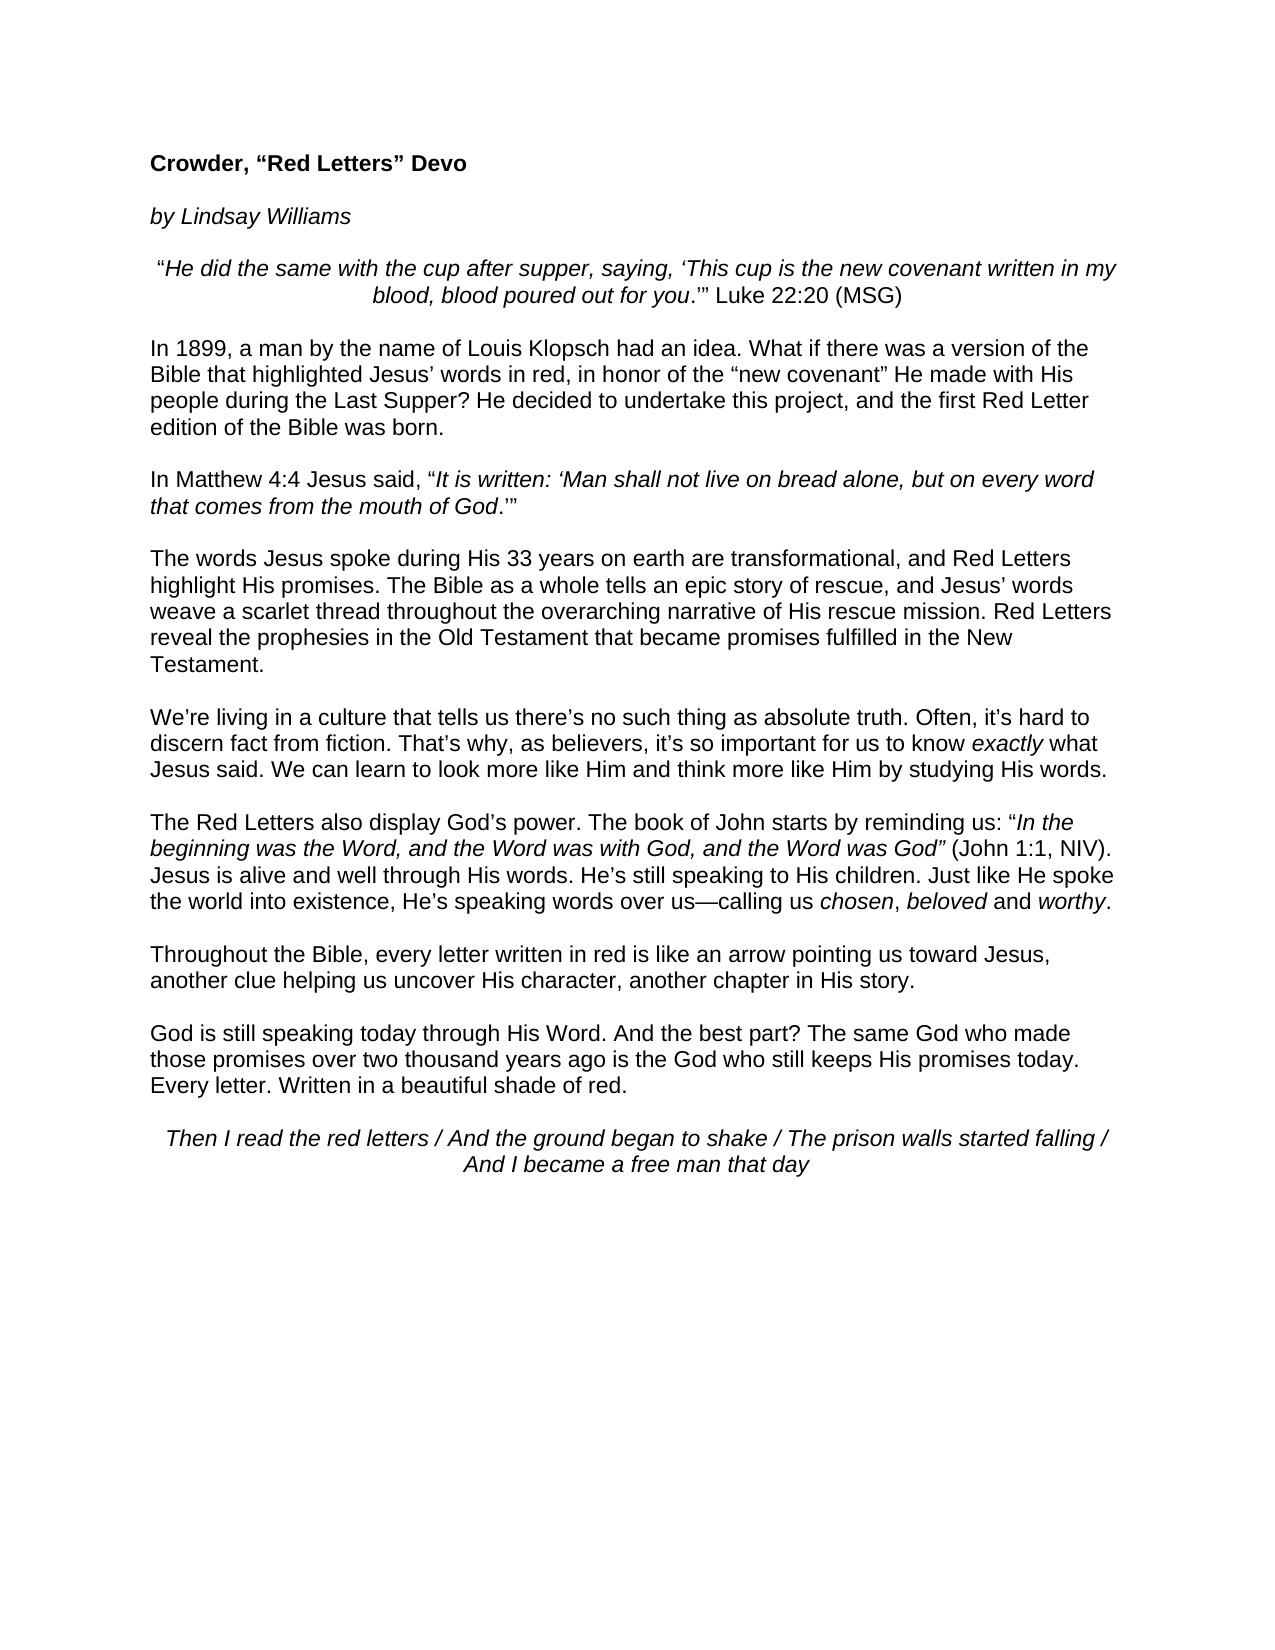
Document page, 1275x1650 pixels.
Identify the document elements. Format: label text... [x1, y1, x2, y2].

text “He did the same with the cup after supper, saying, ‘This cup is the new covenant written in my blood, blood poured out for you.’” Luke 22:20 (MSG) [150, 255, 1125, 308]
text In 1899, a man by the name of Louis Klopsch had an idea. What if there was a version of the Bible that highlighted Jesus’ words in red, in honor of the “new covenant” He made with His people during the Last Supper? He decided to undertake this project, and the first Red Letter edition of the Bible was born. [150, 334, 1125, 440]
text Crowder, “Red Letters” Devo [150, 150, 1125, 176]
text God is still speaking today through His Word. And the best part? The same God who made those promises over two thousand years ago is the God who still keeps His promises today. Every letter. Written in a beautiful shade of red. [150, 1020, 1125, 1099]
text We’re living in a culture that tells us there’s no such thing as absolute truth. Often, it’s hard to discern fact from fiction. That’s why, as believers, it’s so important for us to know exactly what Jesus said. We can learn to look more like Him and think more like Him by studying His words. [150, 703, 1125, 782]
text by Lindsay Williams [150, 203, 1125, 229]
text Throughout the Bible, every letter written in red is like an arrow pointing us toward Jesus, another clue helping us uncover His character, another chapter in His story. [150, 941, 1125, 993]
text The Red Letters also display God’s power. The book of John starts by reminding us: “In the beginning was the Word, and the Word was with God, and the Word was God” (John 1:1, NIV). Jesus is alive and well through His words. He’s still speaking to His children. Just like He spoke the world into existence, He’s speaking words over us—calling us chosen, beloved and worthy. [150, 809, 1125, 914]
text In Matthew 4:4 Jesus said, “It is written: ‘Man shall not live on bread alone, but on every word that comes from the mouth of God.’” [150, 466, 1125, 519]
text Then I read the red letters / And the ground began to shake / The prison walls started falling / And I became a free man that day [150, 1125, 1125, 1178]
text The words Jesus spoke during His 33 years on earth are transformational, and Red Letters highlight His promises. The Bible as a whole tells an epic story of rescue, and Jesus’ words weave a scarlet thread throughout the overarching narrative of His rescue mission. Red Letters reveal the prophesies in the Old Testament that became promises fulfilled in the New Testament. [150, 545, 1125, 677]
